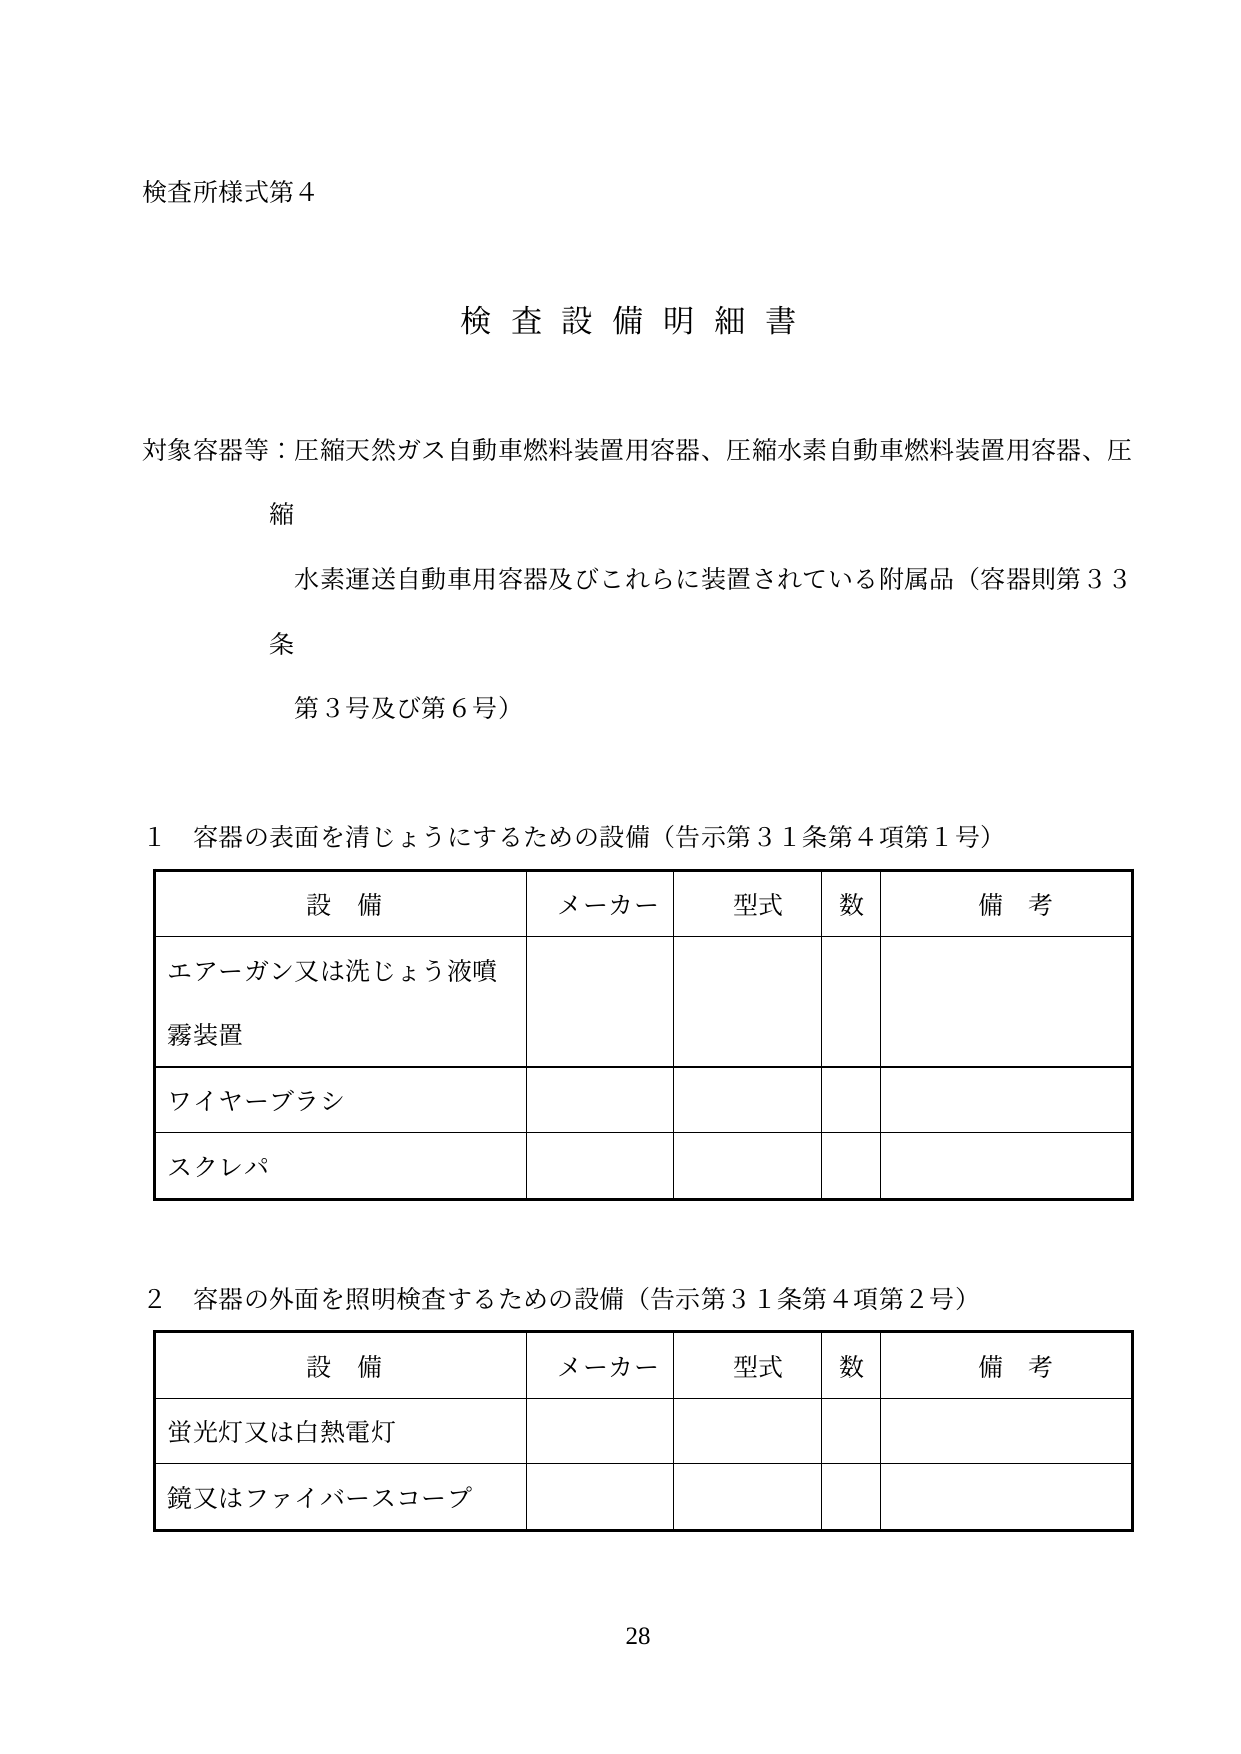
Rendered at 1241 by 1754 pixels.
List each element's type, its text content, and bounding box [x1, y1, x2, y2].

table_cell [674, 1133, 821, 1198]
table_cell [881, 1068, 1131, 1132]
table_cell エアーガン又は洗じょう液噴霧装置 [156, 937, 526, 1066]
table_cell スクレパ [156, 1133, 526, 1198]
table_cell [674, 1068, 821, 1132]
table_header 型式 [674, 872, 821, 936]
table_cell [527, 937, 673, 1066]
table_cell [674, 1399, 821, 1463]
table_cell 鏡又はファイバースコープ [156, 1464, 526, 1529]
text 水素運送自動車用容器及びこれらに装置されている附属品（容器則第３３条 [269, 546, 1133, 675]
table_header 型式 [674, 1333, 821, 1398]
table_cell [881, 1133, 1131, 1198]
table_cell [527, 1399, 673, 1463]
table_header メーカー [527, 1333, 673, 1398]
text １ 容器の表面を清じょうにするための設備（告示第３１条第４項第１号） [142, 804, 1133, 868]
table_cell [822, 937, 880, 1066]
table_cell [822, 1068, 880, 1132]
table_header 備 考 [881, 872, 1131, 936]
table_cell [822, 1464, 880, 1529]
text 第３号及び第６号） [269, 675, 1133, 739]
text 検査設備明細書 [142, 287, 1133, 352]
table_cell [527, 1133, 673, 1198]
table_cell [674, 1464, 821, 1529]
table_header 備 考 [881, 1333, 1131, 1398]
table_cell [881, 1399, 1131, 1463]
table_cell [881, 1464, 1131, 1529]
text 対象容器等：圧縮天然ガス自動車燃料装置用容器、圧縮水素自動車燃料装置用容器、圧縮 [142, 416, 1133, 546]
table_cell [527, 1068, 673, 1132]
table_cell [881, 937, 1131, 1066]
table_header 数 [822, 872, 880, 936]
table_cell 蛍光灯又は白熱電灯 [156, 1399, 526, 1463]
table_cell [674, 937, 821, 1066]
table_header 設 備 [156, 1333, 526, 1398]
table_cell [822, 1133, 880, 1198]
table_cell [527, 1464, 673, 1529]
table_cell ワイヤーブラシ [156, 1068, 526, 1132]
table_header メーカー [527, 872, 673, 936]
text 検査所様式第４ [142, 158, 1030, 223]
table_header 数 [822, 1333, 880, 1398]
table_header 設 備 [156, 872, 526, 936]
table_cell [822, 1399, 880, 1463]
text ２ 容器の外面を照明検査するための設備（告示第３１条第４項第２号） [142, 1265, 1133, 1330]
